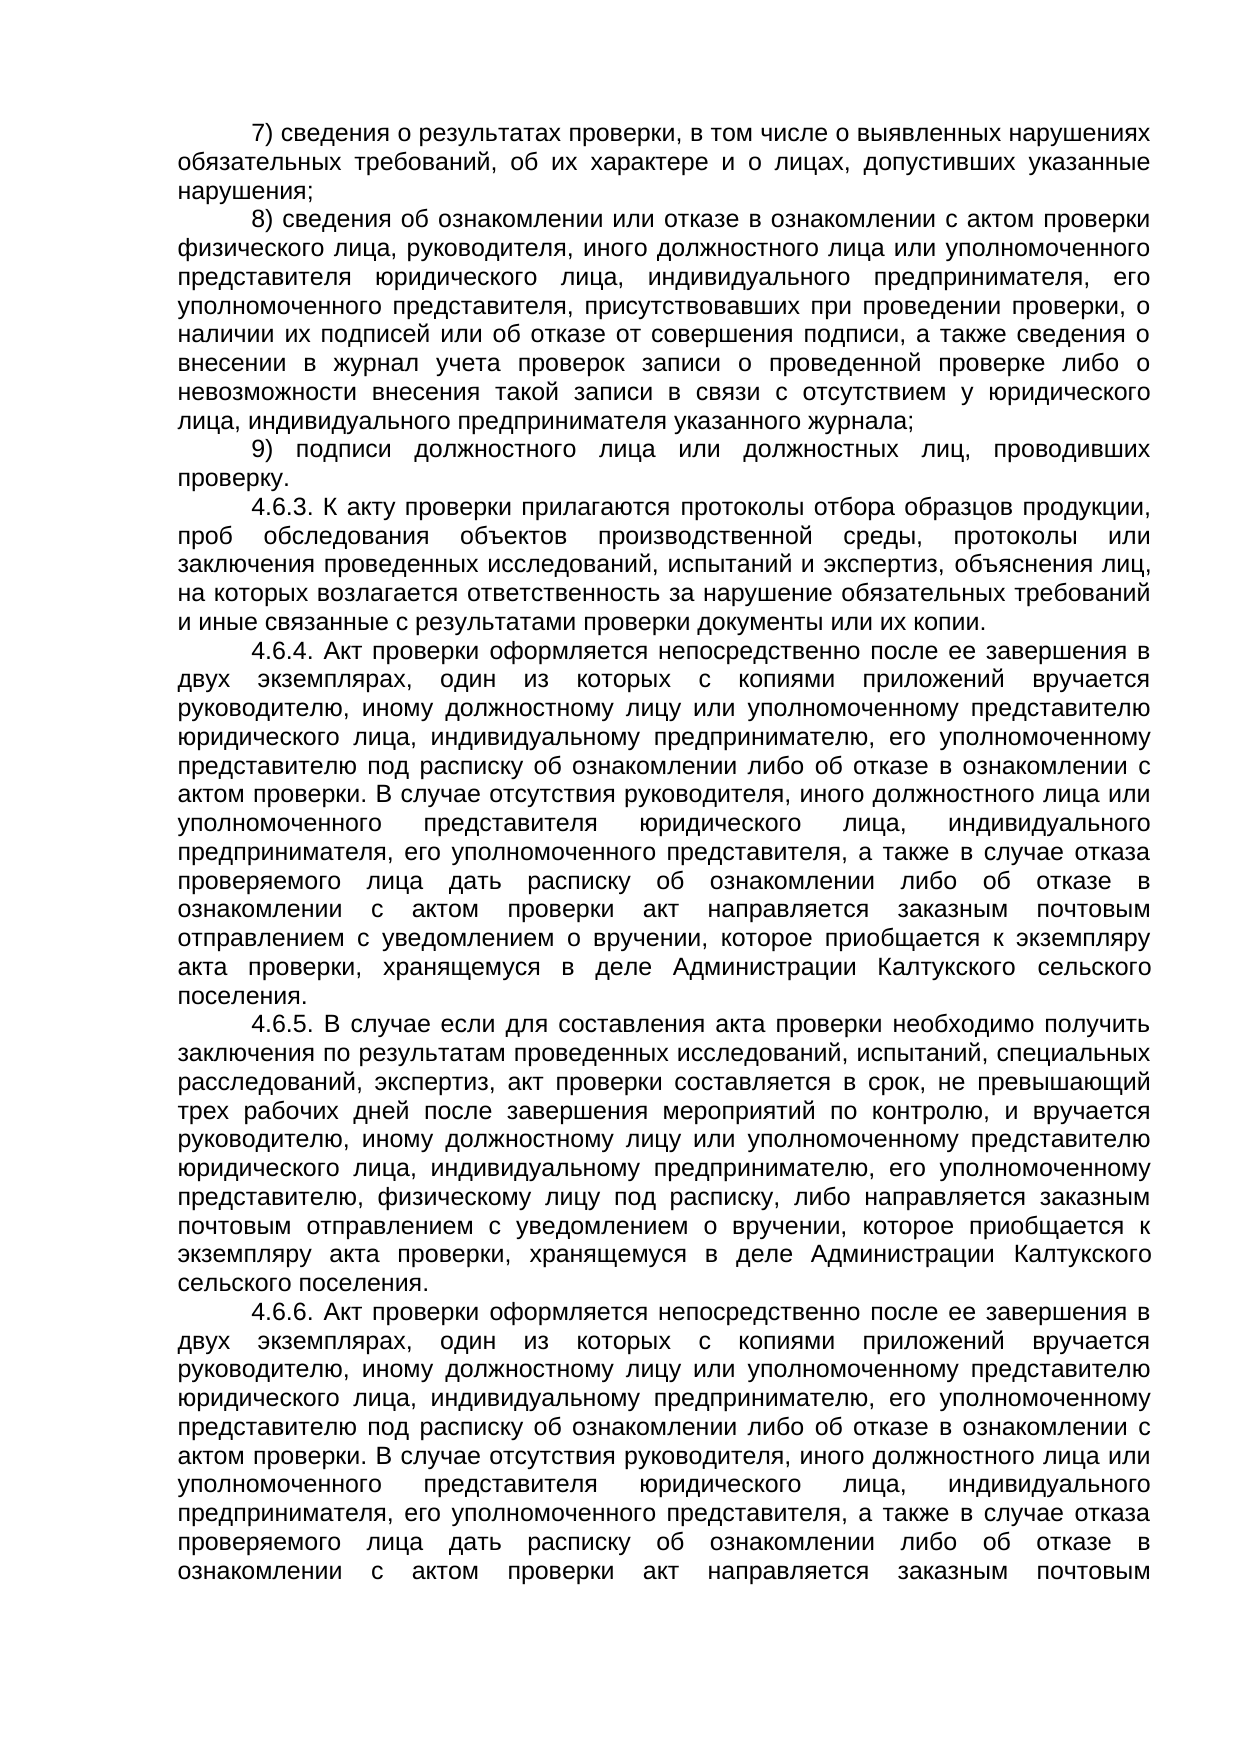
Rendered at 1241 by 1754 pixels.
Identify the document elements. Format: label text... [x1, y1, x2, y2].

text 4.6.3. К акту проверки прилагаются протоколы отбора образцов продукции, проб обследования объектов производственной среды, протоколы или заключения проведенных исследований, испытаний и экспертиз, объяснения лиц, на которых возлагается ответственность за нарушение обязательных требований и иные связанные с результатами проверки документы или их копии. [177, 492, 1152, 636]
text 9) подписи должностного лица или должностных лиц, проводивших проверку. [177, 434, 1152, 492]
text 7) сведения о результатах проверки, в том числе о выявленных нарушениях обязательных требований, об их характере и о лицах, допустивших указанные нарушения; [177, 118, 1152, 204]
text 8) сведения об ознакомлении или отказе в ознакомлении с актом проверки физического лица, руководителя, иного должностного лица или уполномоченного представителя юридического лица, индивидуального предпринимателя, его уполномоченного представителя, присутствовавших при проведении проверки, о наличии их подписей или об отказе от совершения подписи, а также сведения о внесении в журнал учета проверок записи о проведенной проверке либо о невозможности внесения такой записи в связи с отсутствием у юридического лица, индивидуального предпринимателя указанного журнала; [177, 204, 1152, 434]
text 4.6.5. В случае если для составления акта проверки необходимо получить заключения по результатам проведенных исследований, испытаний, специальных расследований, экспертиз, акт проверки составляется в срок, не превышающий трех рабочих дней после завершения мероприятий по контролю, и вручается руководителю, иному должностному лицу или уполномоченному представителю юридического лица, индивидуальному предпринимателю, его уполномоченному представителю, физическому лицу под расписку, либо направляется заказным почтовым отправлением с уведомлением о вручении, которое приобщается к экземпляру акта проверки, хранящемуся в деле Администрации Калтукского сельского поселения. [177, 1009, 1152, 1297]
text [177, 1297, 1152, 1584]
text 4.6.4. Акт проверки оформляется непосредственно после ее завершения в двух экземплярах, один из которых с копиями приложений вручается руководителю, иному должностному лицу или уполномоченному представителю юридического лица, индивидуальному предпринимателю, его уполномоченному представителю под расписку об ознакомлении либо об отказе в ознакомлении с актом проверки. В случае отсутствия руководителя, иного должностного лица или уполномоченного представителя юридического лица, индивидуального предпринимателя, его уполномоченного представителя, а также в случае отказа проверяемого лица дать расписку об ознакомлении либо об отказе в ознакомлении с актом проверки акт направляется заказным почтовым отправлением с уведомлением о вручении, которое приобщается к экземпляру акта проверки, хранящемуся в деле Администрации Калтукского сельского поселения. [177, 636, 1152, 1009]
